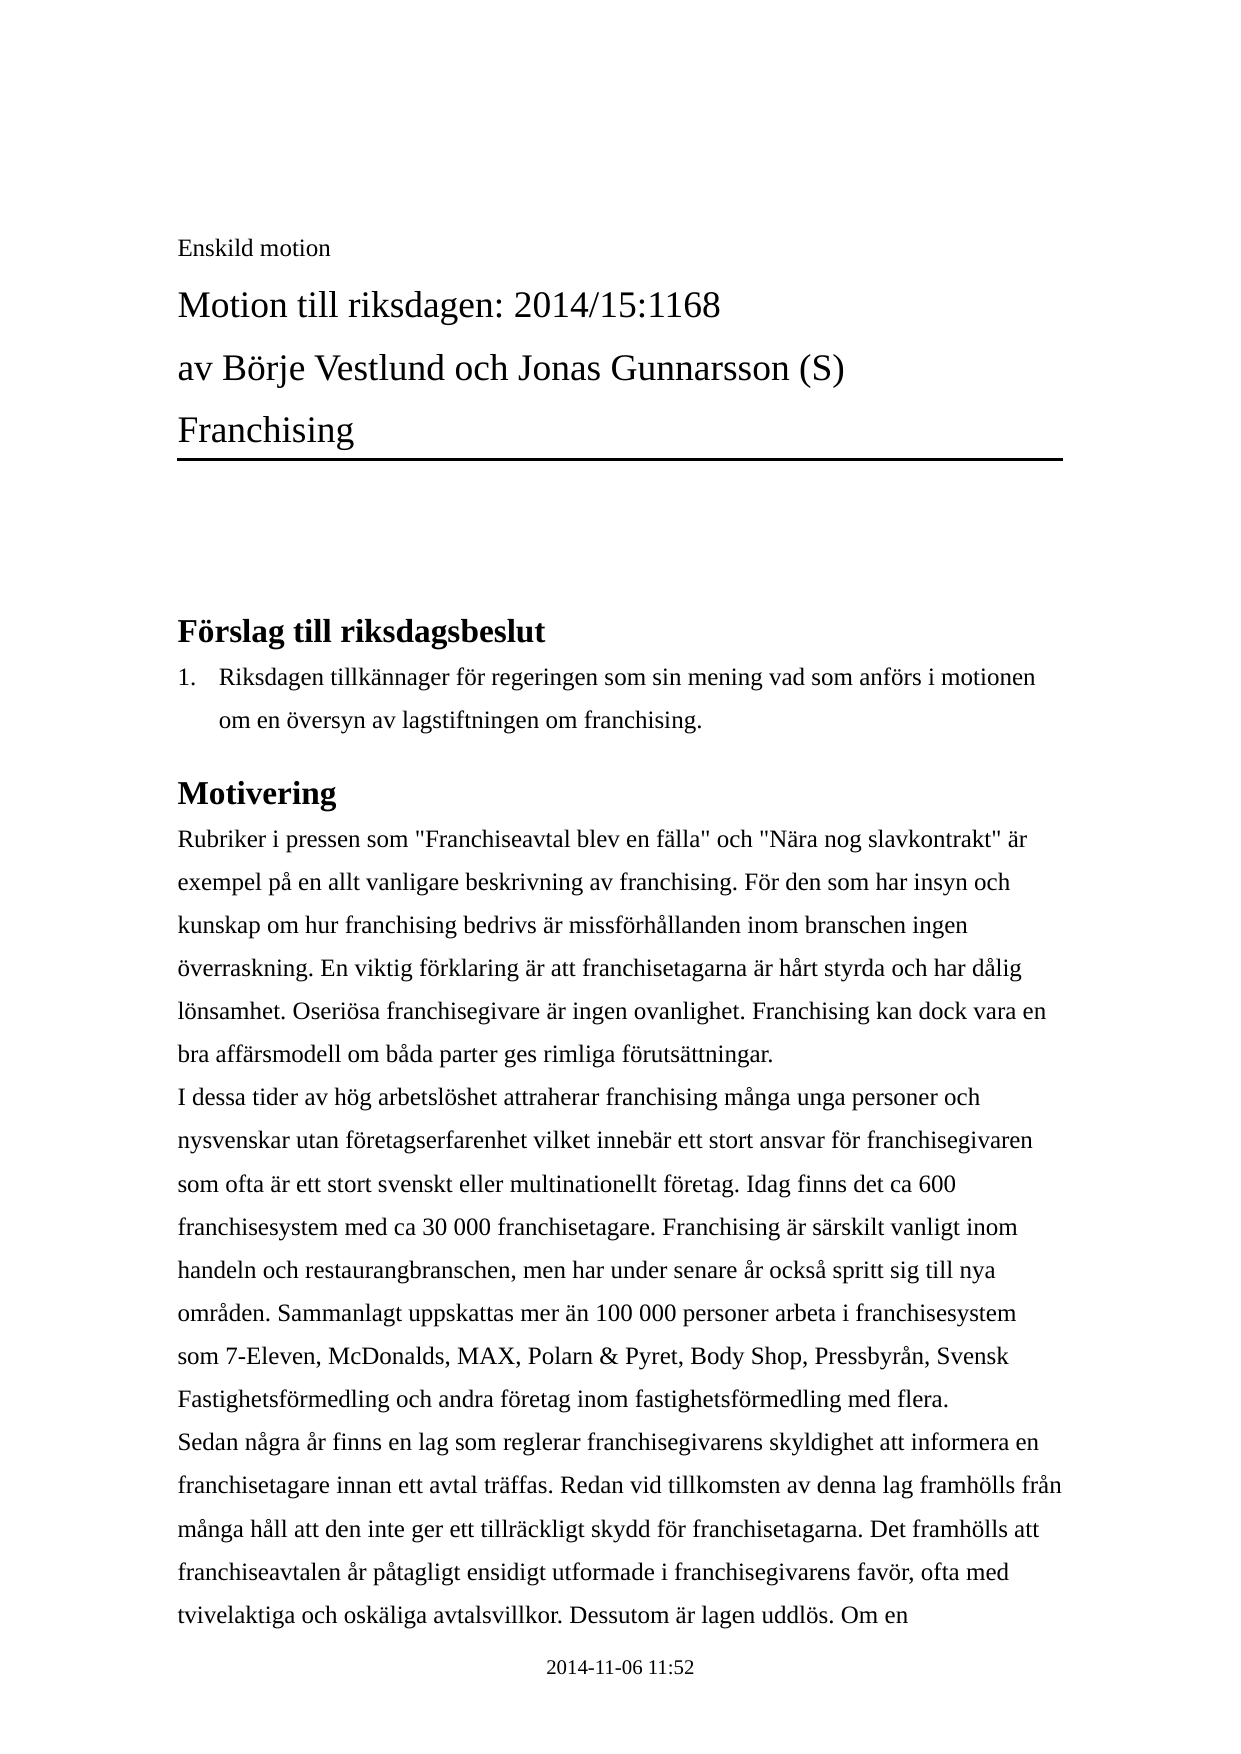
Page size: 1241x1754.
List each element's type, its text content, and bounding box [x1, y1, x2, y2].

text I dessa tider av hög arbetslöshet attraherar franchising många unga personer och nysvenskar utan företagserfarenhet vilket innebär ett stort ansvar för franchisegivaren som ofta är ett stort svenskt eller multinationellt företag. Idag finns det ca 600 franchisesystem med ca 30 000 franchisetagare. Franchising är särskilt vanligt inom handeln och restaurangbranschen, men har under senare år också spritt sig till nya områden. Sammanlagt uppskattas mer än 100 000 personer arbeta i franchisesystem som 7-Eleven, McDonalds, MAX, Polarn & Pyret, Body Shop, Pressbyrån, Svensk Fastighetsförmedling och andra företag inom fastighetsförmedling med flera. [177, 1082, 1063, 1413]
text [177, 1427, 1063, 1629]
text Rubriker i pressen som "Franchiseavtal blev en fälla" och "Nära nog slavkontrakt" är exempel på en allt vanligare beskrivning av franchising. För den som har insyn och kunskap om hur franchising bedrivs är missförhållanden inom branschen ingen överraskning. En viktig förklaring är att franchisetagarna är hårt styrda och har dålig lönsamhet. Oseriösa franchisegivare är ingen ovanlighet. Franchising kan dock vara en bra affärsmodell om båda parter ges rimliga förutsättningar. [177, 824, 1063, 1068]
subtitle Motivering [177, 773, 1063, 811]
